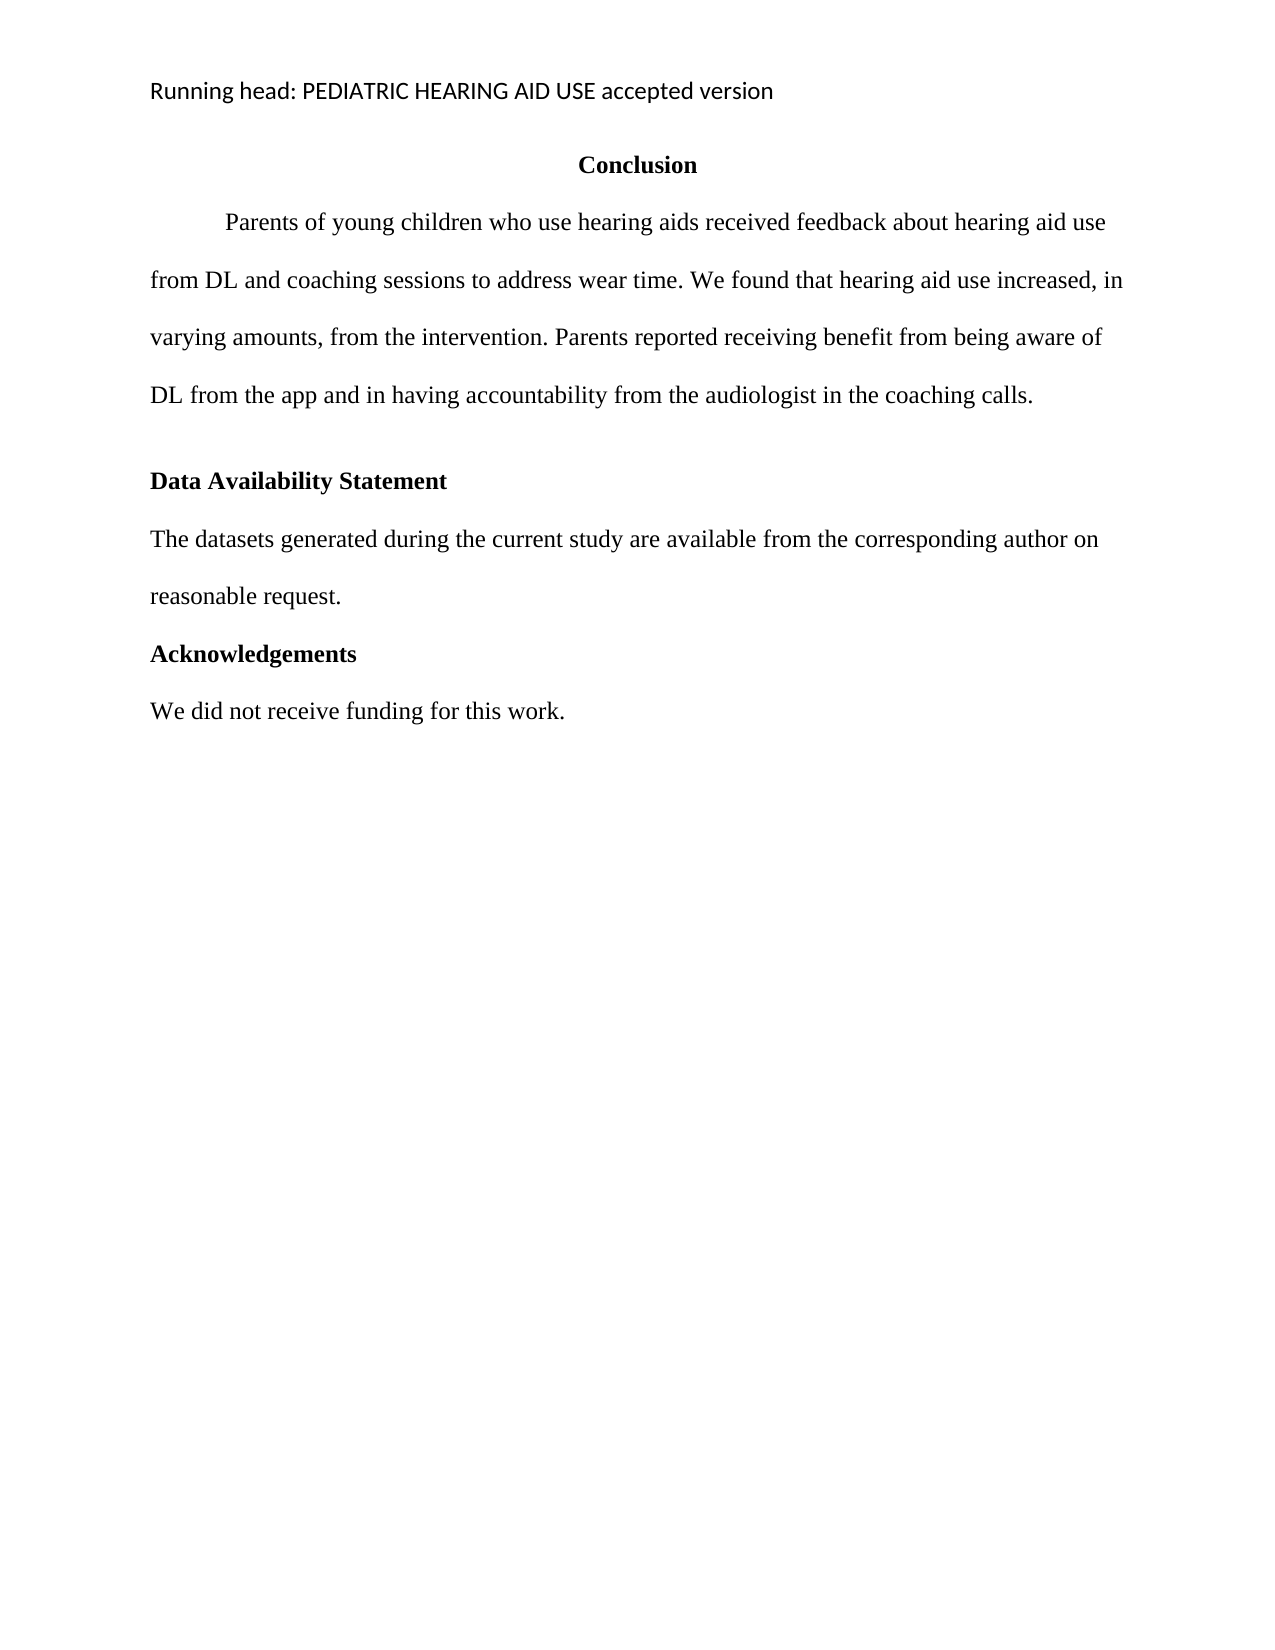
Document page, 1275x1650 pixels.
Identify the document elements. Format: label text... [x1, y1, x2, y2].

text Acknowledgements [150, 639, 1125, 667]
text Conclusion [150, 150, 1125, 179]
text Parents of young children who use hearing aids received feedback about hearing aid use from DL and coaching sessions to address wear time. We found that hearing aid use increased, in varying amounts, from the intervention. Parents reported receiving benefit from being aware of DL from the app and in having accountability from the audiologist in the coaching calls. [150, 207, 1125, 409]
text Data Availability Statement [150, 466, 1125, 495]
text We did not receive funding for this work. [150, 696, 1125, 725]
text The datasets generated during the current study are available from the corresponding author on reasonable request. [150, 524, 1125, 610]
